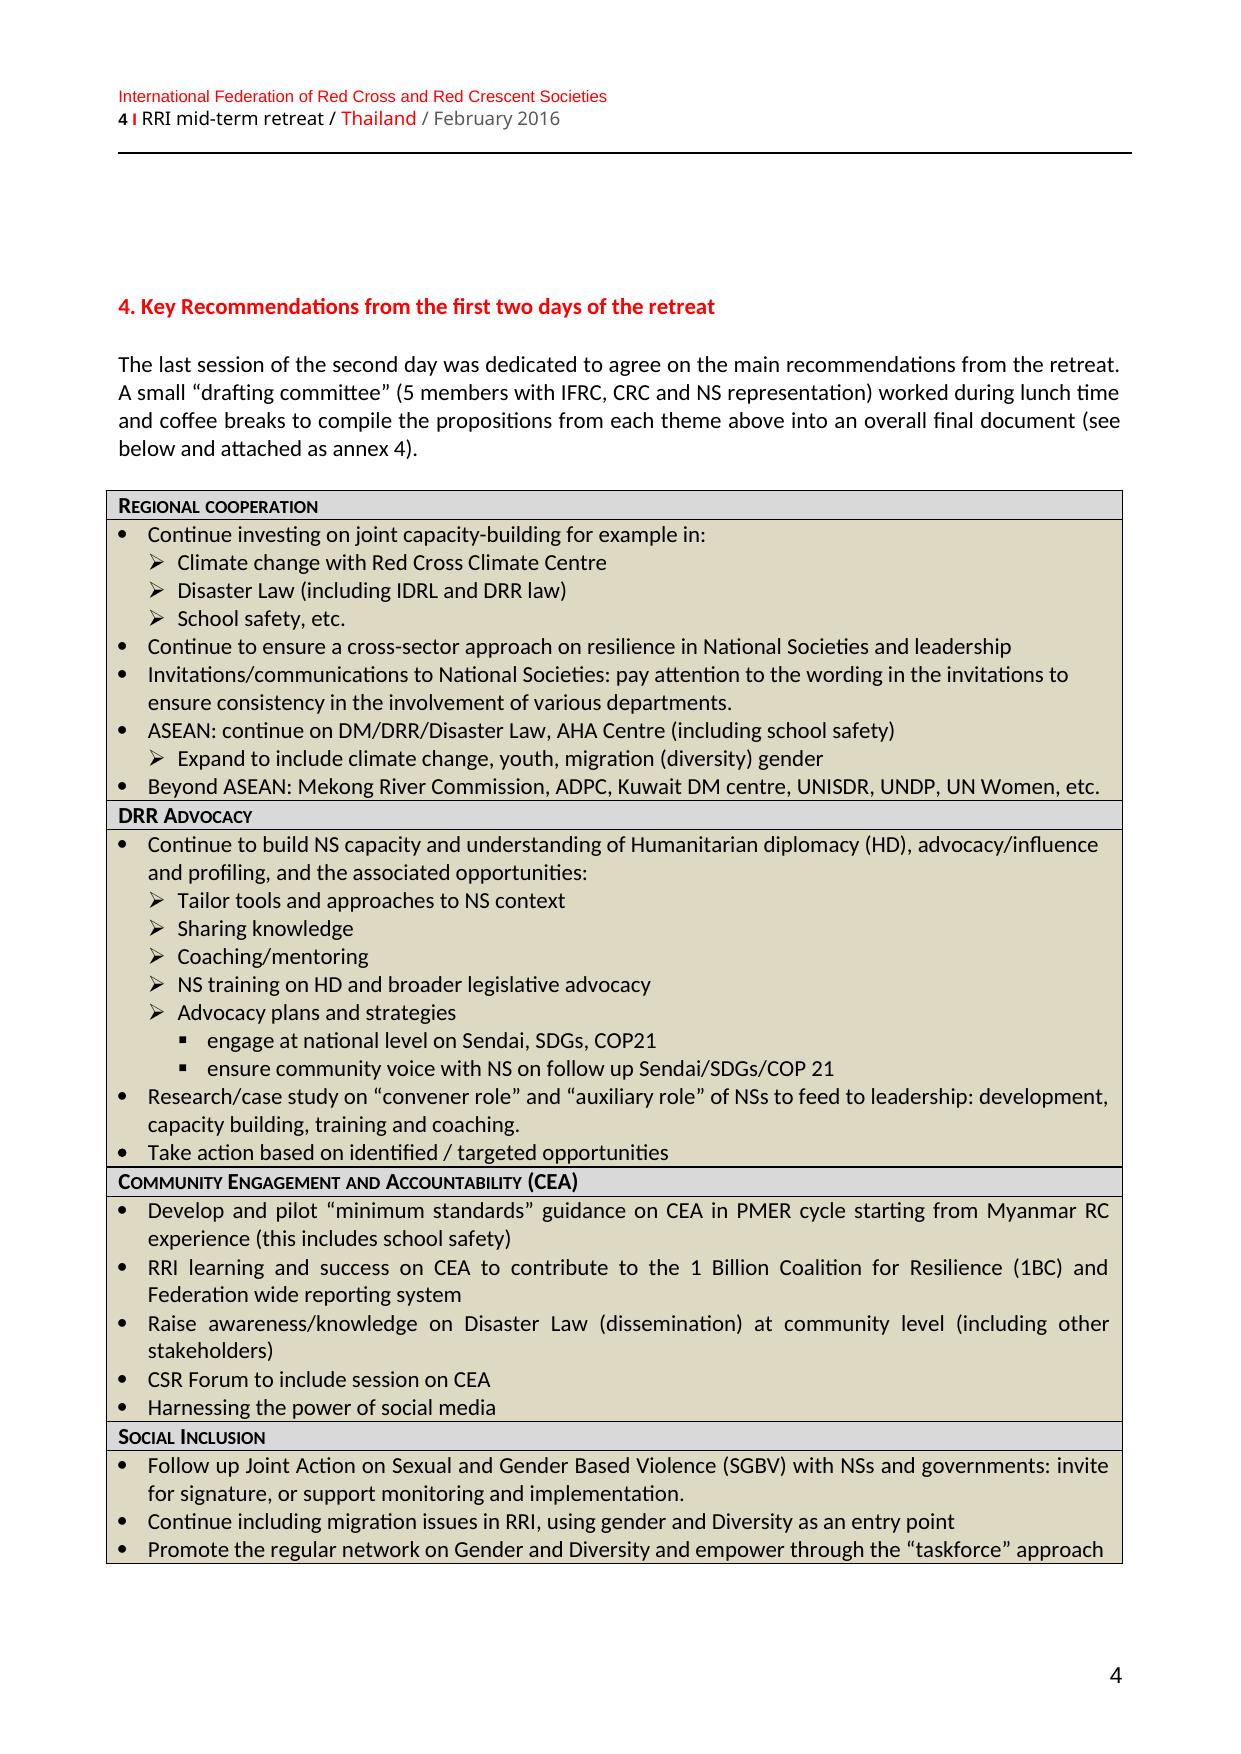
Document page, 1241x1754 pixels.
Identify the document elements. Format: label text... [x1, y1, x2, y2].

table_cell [107, 1451, 1122, 1563]
table_cell DRR Advocacy [107, 801, 1122, 829]
table_cell Community Engagement and Accountability (CEA) [107, 1168, 1122, 1196]
table_cell Social Inclusion [107, 1422, 1122, 1450]
table_cell Develop and pilot “minimum standards” guidance on CEA in PMER cycle starting from Myanmar RC experience (this includes school safety) RRI learning and success on CEA to contribute to the 1 Billion Coalition for Resilience (1BC) and Federation wide reporting system Raise awareness/knowledge on Disaster Law (dissemination) at community level (including other stakeholders) CSR Forum to include session on CEA Harnessing the power of social media [107, 1197, 1122, 1421]
table_cell Continue to build NS capacity and understanding of Humanitarian diplomacy (HD), advocacy/influence and profiling, and the associated opportunities: Tailor tools and approaches to NS context Sharing knowledge Coaching/mentoring NS training on HD and broader legislative advocacy Advocacy plans and strategies engage at national level on Sendai, SDGs, COP21 ensure community voice with NS on follow up Sendai/SDGs/COP 21 Research/case study on “convener role” and “auxiliary role” of NSs to feed to leadership: development, capacity building, training and coaching. Take action based on identified / targeted opportunities [107, 830, 1122, 1166]
text The last session of the second day was dedicated to agree on the main recommendations from the retreat. A small “drafting committee” (5 members with IFRC, CRC and NS representation) worked during lunch time and coffee breaks to compile the propositions from each theme above into an overall final document (see below and attached as annex 4). [118, 350, 1122, 462]
text 4. Key Recommendations from the first two days of the retreat [118, 292, 1122, 321]
table_cell Continue investing on joint capacity-building for example in: Climate change with Red Cross Climate Centre Disaster Law (including IDRL and DRR law) School safety, etc. Continue to ensure a cross-sector approach on resilience in National Societies and leadership Invitations/communications to National Societies: pay attention to the wording in the invitations to ensure consistency in the involvement of various departments. ASEAN: continue on DM/DRR/Disaster Law, AHA Centre (including school safety) Expand to include climate change, youth, migration (diversity) gender Beyond ASEAN: Mekong River Commission, ADPC, Kuwait DM centre, UNISDR, UNDP, UN Women, etc. [107, 520, 1122, 800]
table_header Regional cooperation [107, 491, 1122, 519]
